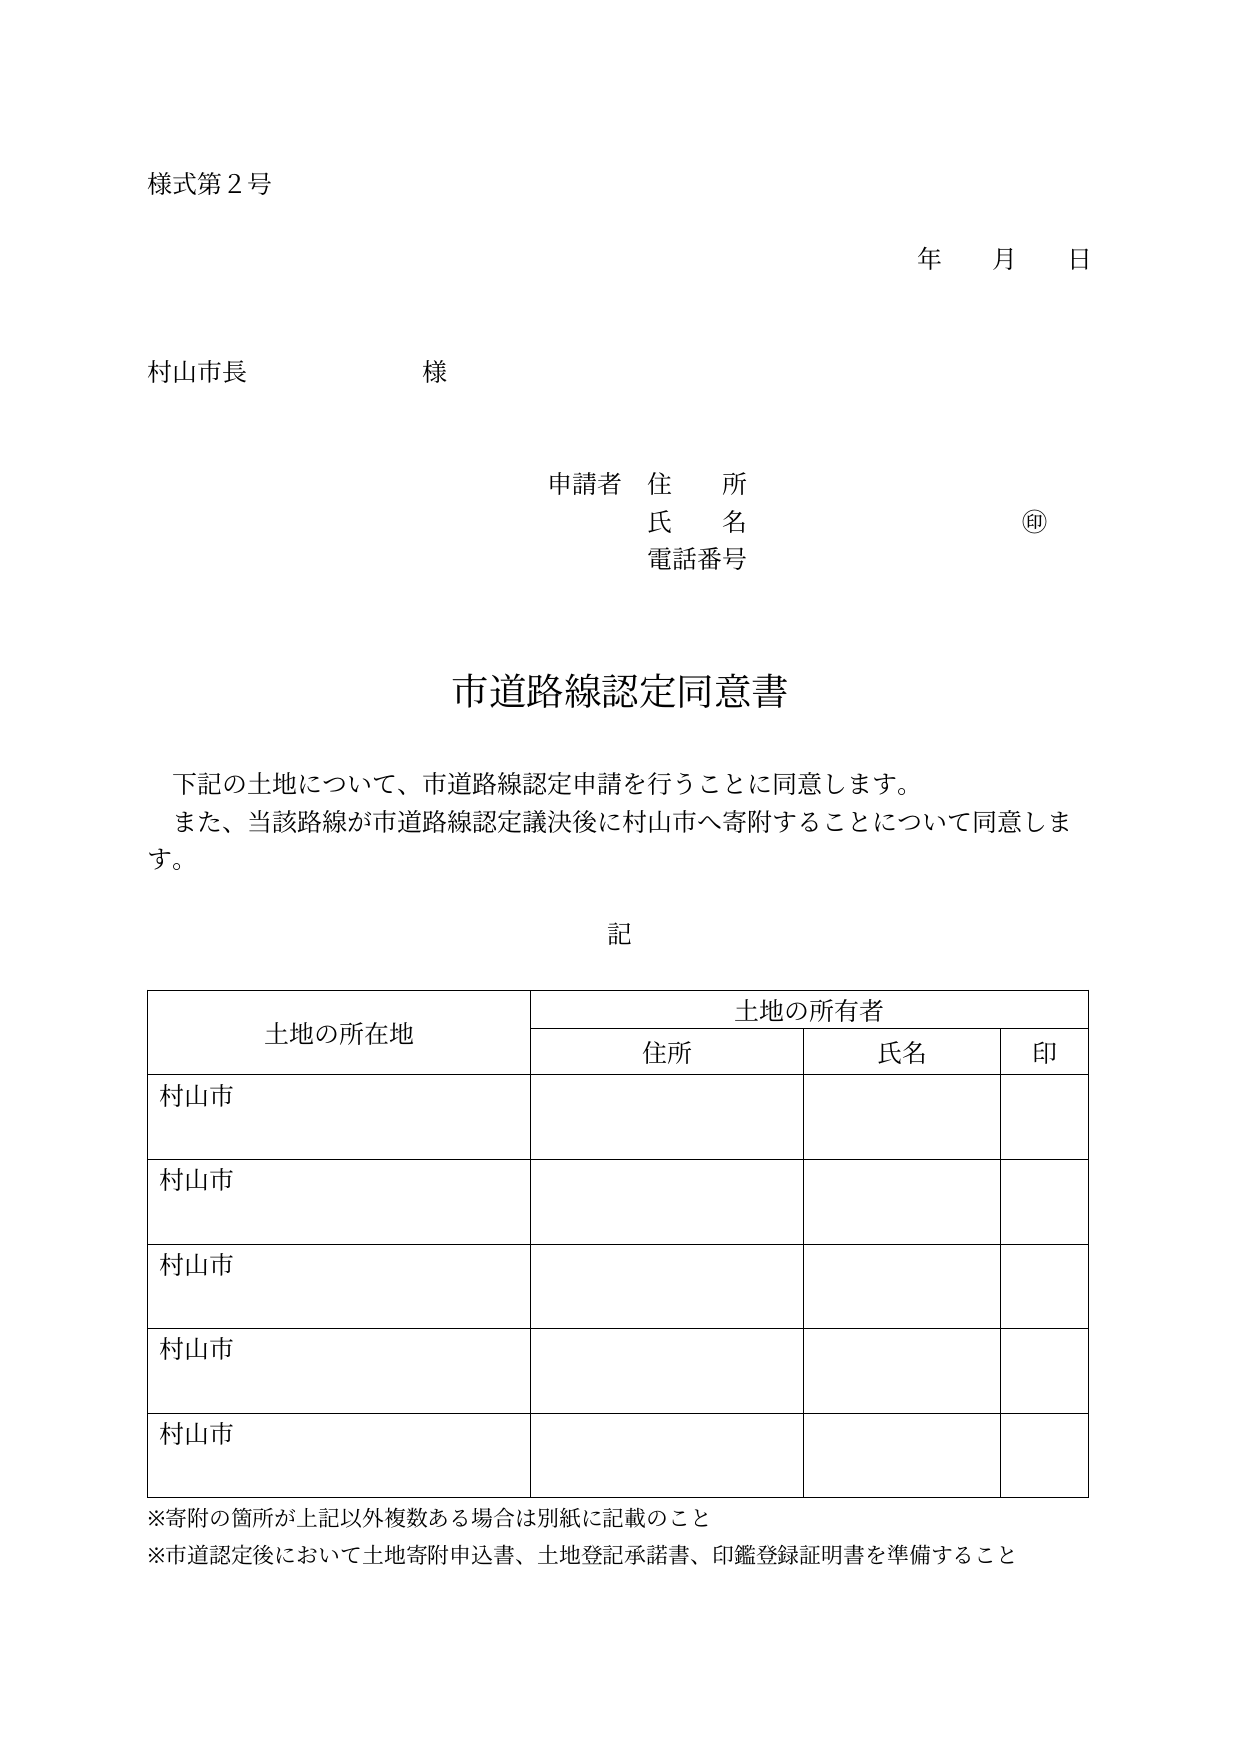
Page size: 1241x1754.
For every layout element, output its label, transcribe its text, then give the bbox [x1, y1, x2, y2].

table_cell 村山市 [148, 1414, 530, 1497]
text ※市道認定後において土地寄附申込書、土地登記承諾書、印鑑登録証明書を準備すること [147, 1536, 1092, 1573]
table_cell [804, 1160, 1000, 1243]
table_cell 印 [1001, 1029, 1088, 1074]
table_cell [531, 1245, 803, 1328]
text 年 月 日 [148, 239, 1092, 277]
text 氏 名 ㊞ [148, 502, 1092, 539]
text 電話番号 [148, 539, 1092, 577]
text また、当該路線が市道路線認定議決後に村山市へ寄附することについて同意します。 [148, 802, 1092, 877]
text 市道路線認定同意書 [148, 652, 1092, 727]
table_cell [531, 1075, 803, 1159]
table_header 土地の所有者 [531, 991, 1088, 1028]
table_cell [1001, 1329, 1088, 1413]
table_cell [804, 1414, 1000, 1497]
table_cell 村山市 [148, 1329, 530, 1413]
table_cell [531, 1160, 803, 1243]
table_cell [1001, 1160, 1088, 1243]
text 申請者 住 所 [148, 464, 1092, 502]
text 村山市長 様 [148, 352, 1092, 389]
table_cell [1001, 1075, 1088, 1159]
text 様式第２号 [148, 164, 1092, 202]
table_cell 村山市 [148, 1160, 530, 1243]
table_cell [1001, 1245, 1088, 1328]
table_cell [804, 1075, 1000, 1159]
text 下記の土地について、市道路線認定申請を行うことに同意します。 [148, 764, 1092, 802]
text ※寄附の箇所が上記以外複数ある場合は別紙に記載のこと [147, 1498, 1092, 1536]
table_cell [804, 1245, 1000, 1328]
table_cell 氏名 [804, 1029, 1000, 1074]
subtitle 記 [148, 914, 1092, 952]
table_header 土地の所在地 [148, 991, 530, 1074]
table_cell [1001, 1414, 1088, 1497]
table_cell [531, 1329, 803, 1413]
table_cell 村山市 [148, 1075, 530, 1159]
table_cell [531, 1414, 803, 1497]
table_cell [804, 1329, 1000, 1413]
table_cell 村山市 [148, 1245, 530, 1328]
table_cell 住所 [531, 1029, 803, 1074]
